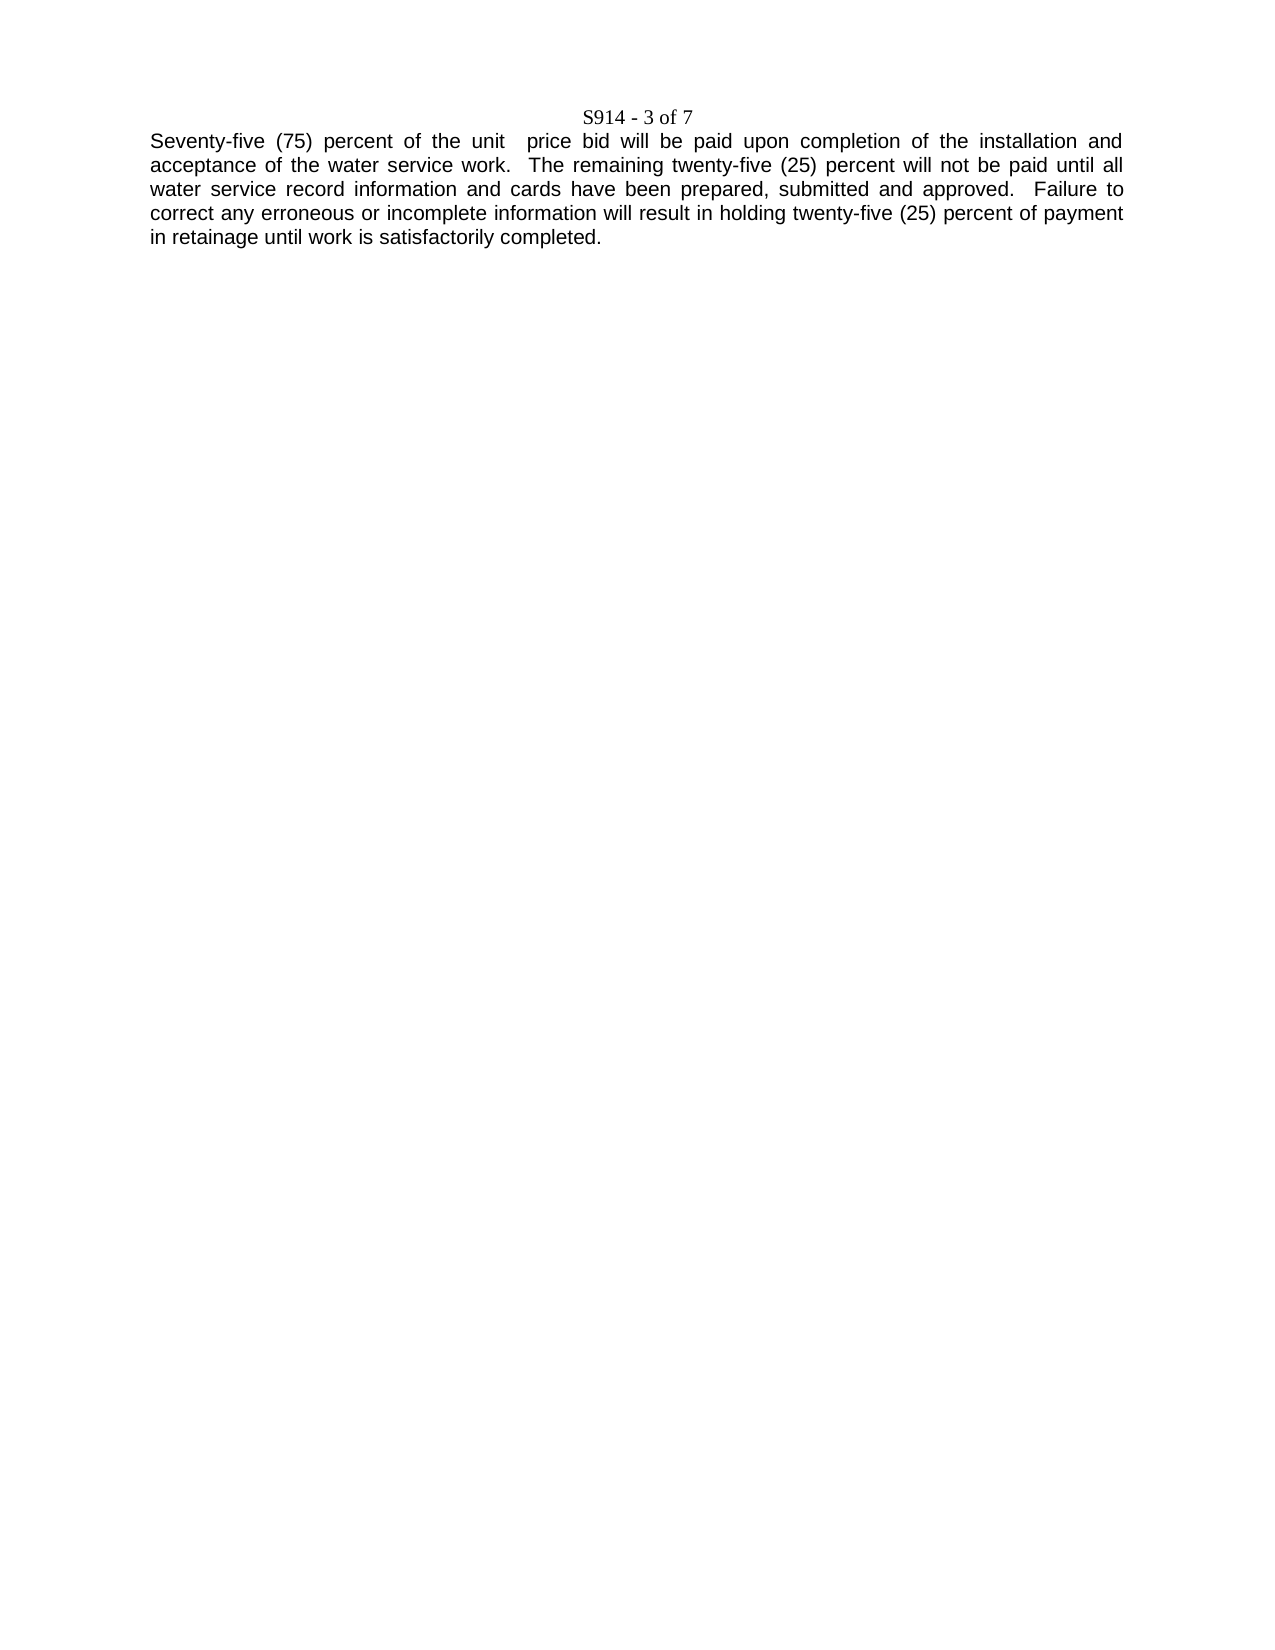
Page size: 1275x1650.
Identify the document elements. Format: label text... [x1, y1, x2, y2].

text Seventy-five (75) percent of the unit price bid will be paid upon completion of the installation and acceptance of the water service work. The remaining twenty-five (25) percent will not be paid until all water service record information and cards have been prepared, submitted and approved. Failure to correct any erroneous or incomplete information will result in holding twenty-five (25) percent of payment in retainage until work is satisfactorily completed. [150, 105, 1125, 249]
